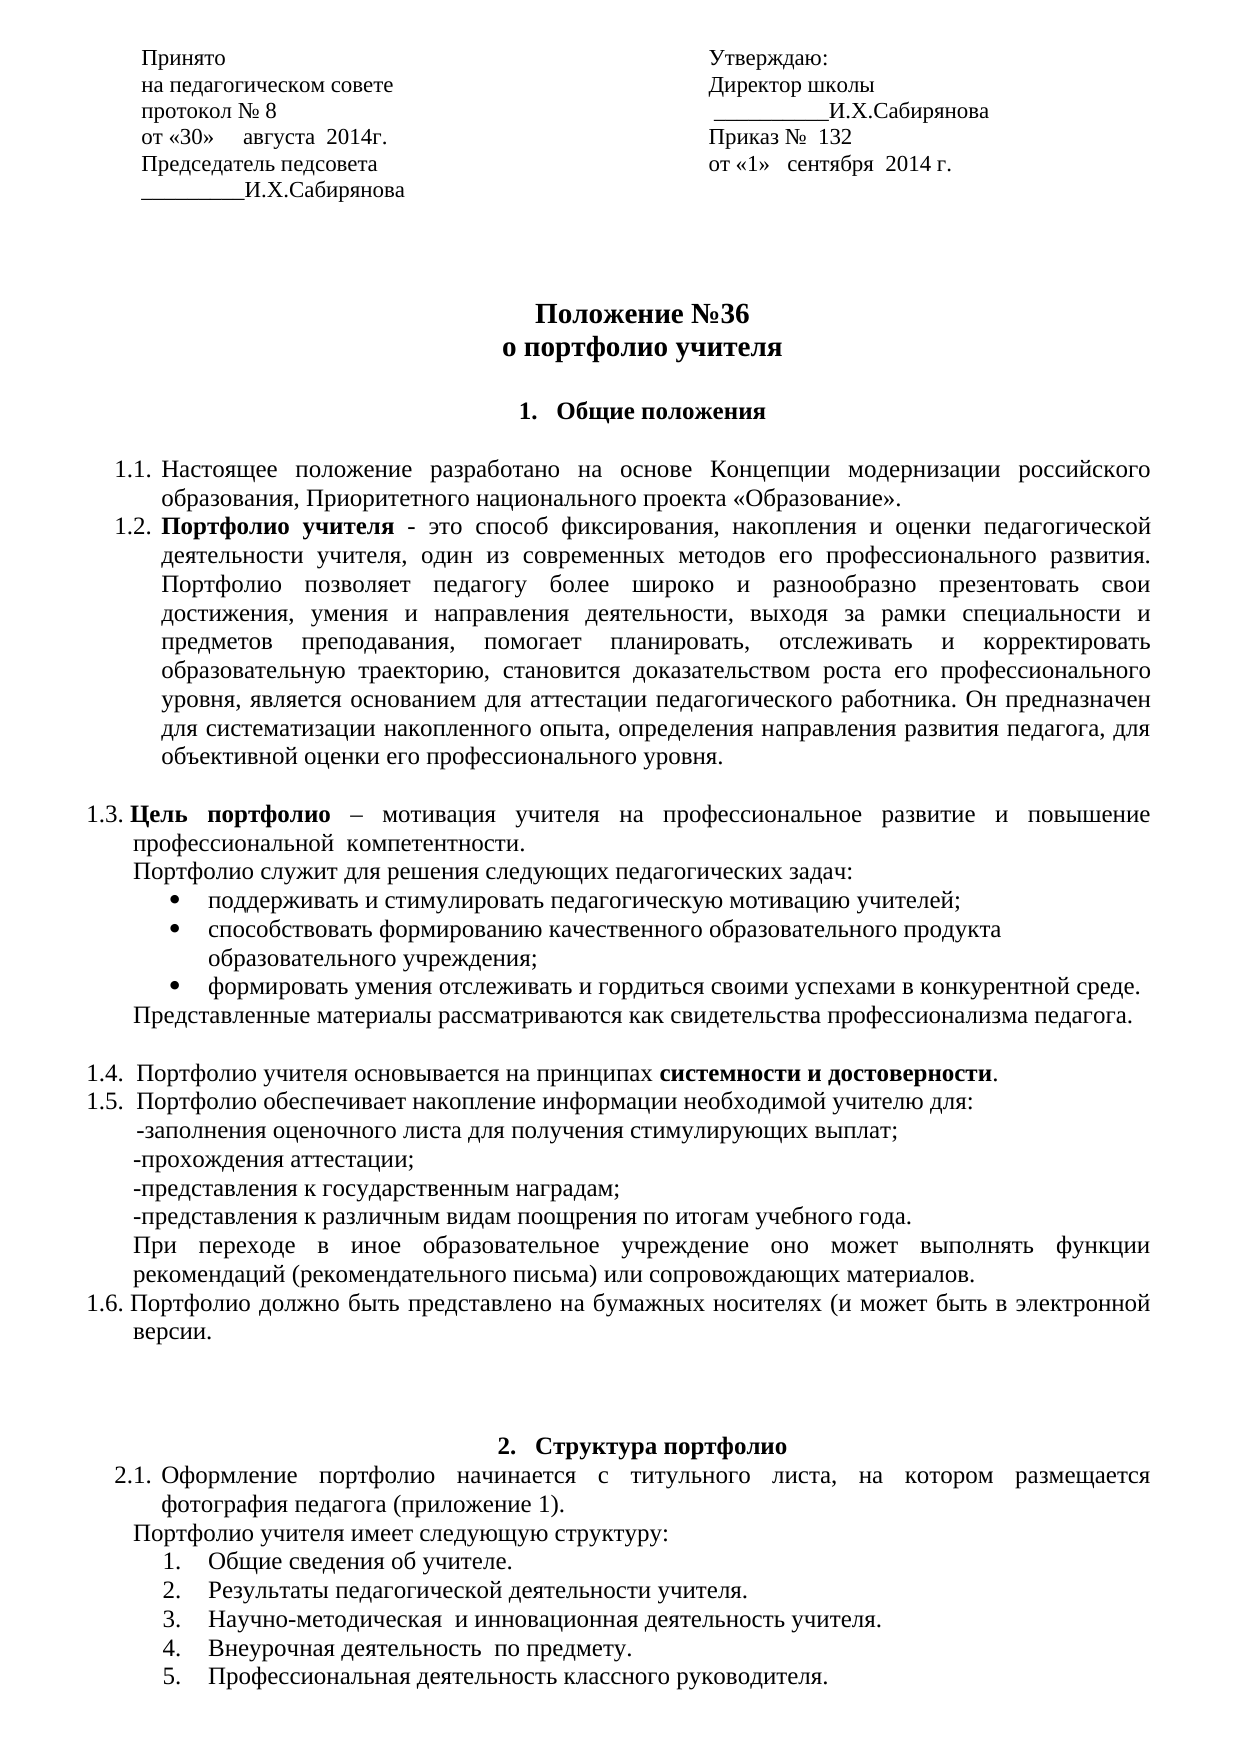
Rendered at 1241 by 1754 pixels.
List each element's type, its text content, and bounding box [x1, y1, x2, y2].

text о портфолио учителя [133, 329, 1152, 363]
list формировать умения отслеживать и гордиться своими успехами в конкурентной среде. [170, 971, 1152, 1000]
text При переходе в иное образовательное учреждение оно может выполнять функции рекомендаций (рекомендательного письма) или сопровождающих материалов. [133, 1230, 1152, 1288]
list Общие положения [133, 396, 1152, 425]
text 1.5. Портфолио обеспечивает накопление информации необходимой учителю для: [86, 1086, 1152, 1115]
list Портфолио учителя - это способ фиксирования, накопления и оценки педагогической деятельности учителя, один из современных методов его профессионального развития. Портфолио позволяет педагогу более широко и разнообразно презентовать свои достижения, умения и направления деятельности, выходя за рамки специальности и предметов преподавания, помогает планировать, отслеживать и корректировать образовательную траекторию, становится доказательством роста его профессионального уровня, является основанием для аттестации педагогического работника. Он предназначен для систематизации накопленного опыта, определения направления развития педагога, для объективной оценки его профессионального уровня. [114, 511, 1152, 770]
list Научно-методическая и инновационная деятельность учителя. [133, 1604, 1152, 1633]
text 1.3. Цель портфолио – мотивация учителя на профессиональное развитие и повышение профессиональной компетентности. [86, 799, 1152, 856]
list Внеурочная деятельность по предмету. [133, 1633, 1152, 1661]
list Результаты педагогической деятельности учителя. [133, 1575, 1152, 1604]
table_header Утверждаю: Директор школы __________И.Х.Сабирянова Приказ № 132 от «1» сентября 2014 г. [620, 44, 1119, 229]
text Портфолио служит для решения следующих педагогических задач: [133, 856, 1152, 885]
list Оформление портфолио начинается с титульного листа, на котором размещается фотография педагога (приложение 1). [114, 1460, 1152, 1518]
text -заполнения оценочного листа для получения стимулирующих выплат; [86, 1115, 1152, 1144]
text -представления к различным видам поощрения по итогам учебного года. [133, 1201, 1152, 1230]
list поддерживать и стимулировать педагогическую мотивацию учителей; [170, 885, 1152, 914]
list Общие сведения об учителе. [133, 1546, 1152, 1575]
list Настоящее положение разработано на основе Концепции модернизации российского образования, Приоритетного национального проекта «Образование». [114, 454, 1152, 511]
text 1.6. Портфолио должно быть представлено на бумажных носителях (и может быть в электронной версии. [86, 1288, 1152, 1345]
text Положение №36 [133, 296, 1152, 329]
text 1.4. Портфолио учителя основывается на принципах системности и достоверности. [86, 1058, 1152, 1086]
list Профессиональная деятельность классного руководителя. [133, 1661, 1152, 1690]
text -представления к государственным наградам; [133, 1173, 1152, 1201]
text Портфолио учителя имеет следующую структуру: [133, 1518, 1152, 1546]
list способствовать формированию качественного образовательного продукта образовательного учреждения; [170, 914, 1152, 971]
table_header Принято на педагогическом совете протокол № 8 от «30» августа 2014г. Председатель педсовета _________И.Х.Сабирянова [122, 44, 620, 229]
list Структура портфолио [133, 1431, 1152, 1460]
text -прохождения аттестации; [133, 1144, 1152, 1173]
text Представленные материалы рассматриваются как свидетельства профессионализма педагога. [133, 1000, 1152, 1029]
